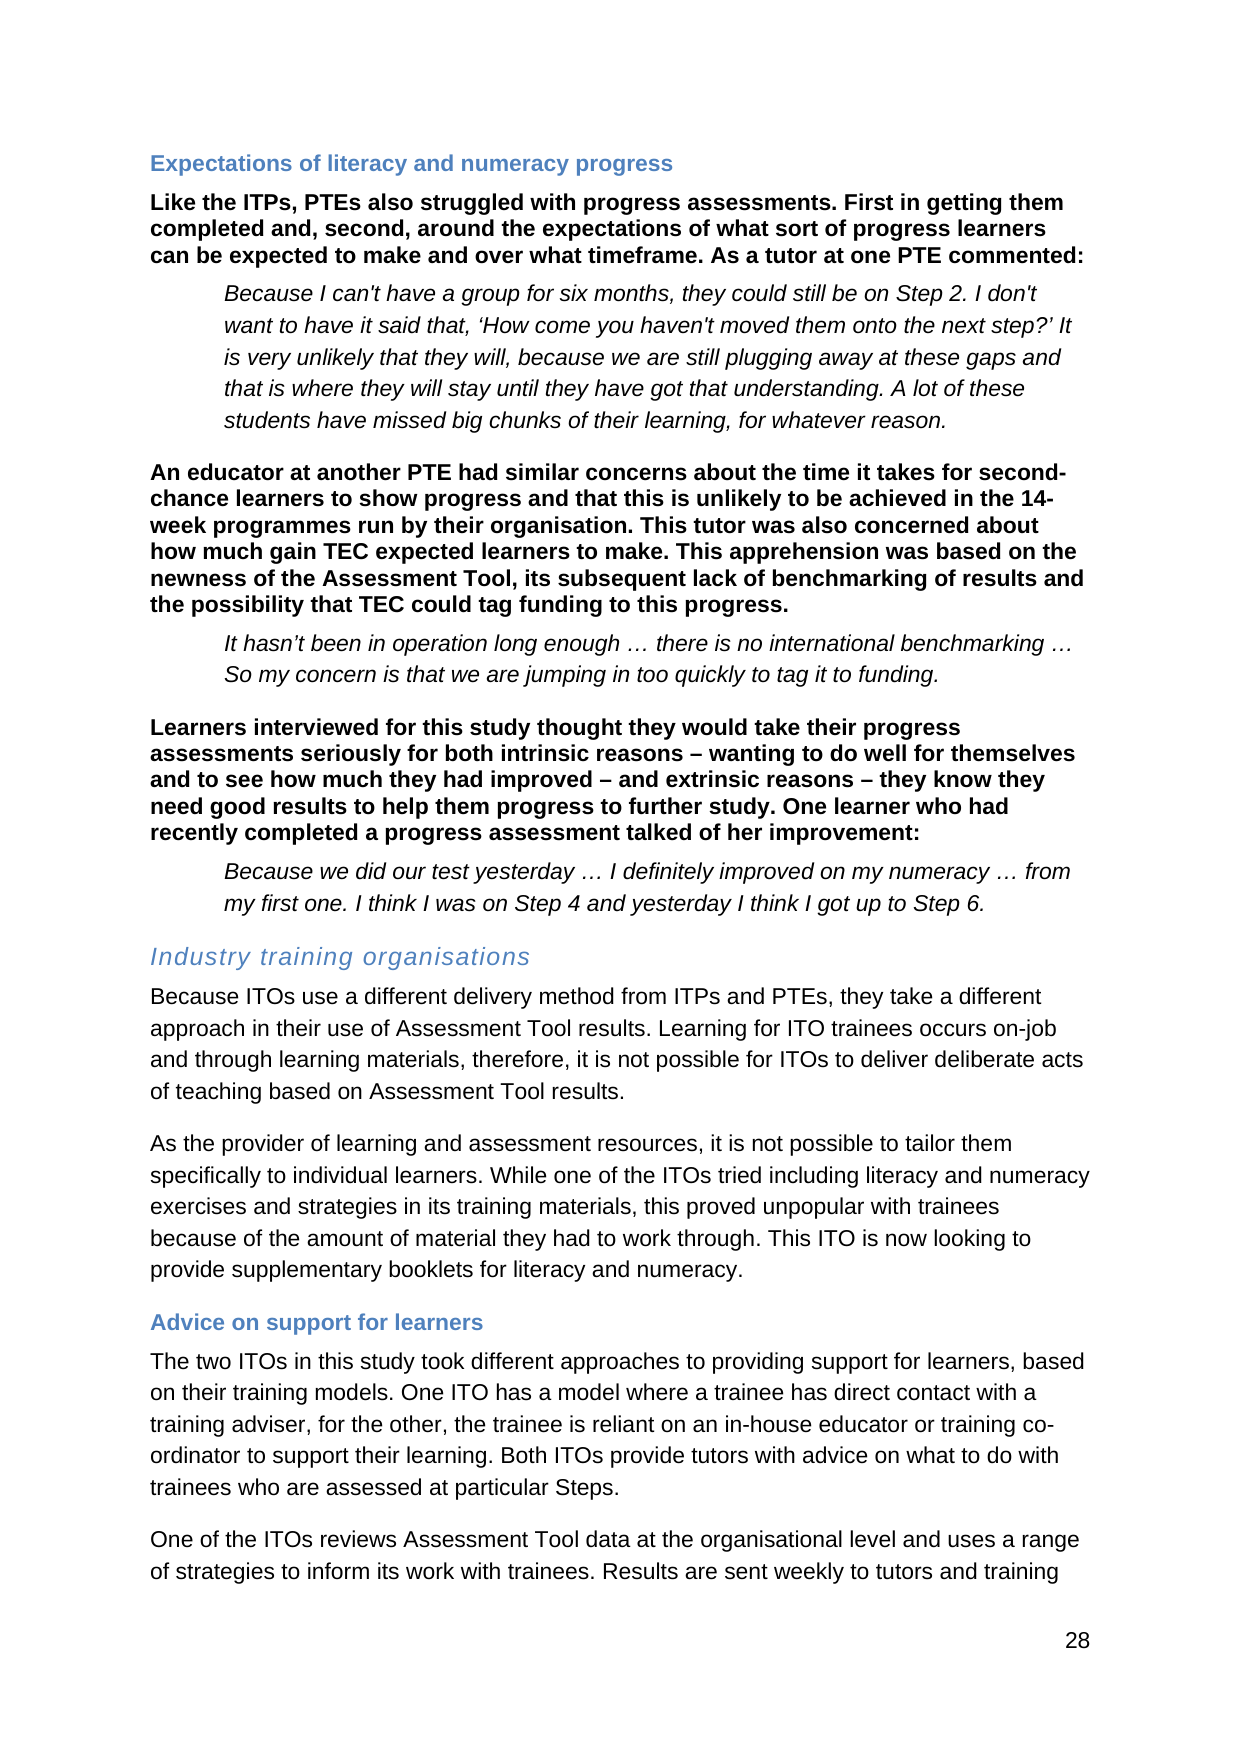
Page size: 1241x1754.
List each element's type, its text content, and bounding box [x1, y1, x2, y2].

text An educator at another PTE had similar concerns about the time it takes for second-chance learners to show progress and that this is unlikely to be achieved in the 14-week programmes run by their organisation. This tutor was also concerned about how much gain TEC expected learners to make. This apprehension was based on the newness of the Assessment Tool, its subsequent lack of benchmarking of results and the possibility that TEC could tag funding to this progress. [150, 459, 1090, 617]
text Because we did our test yesterday … I definitely improved on my numeracy … from my first one. I think I was on Step 4 and yesterday I think I got up to Step 6. [224, 858, 1090, 916]
text Advice on support for learners [150, 1309, 1090, 1335]
text Because I can't have a group for six months, they could still be on Step 2. I don't want to have it said that, ‘How come you haven't moved them onto the next step?’ It is very unlikely that they will, because we are still plugging away at these gaps and that is where they will stay until they have got that understanding. A lot of these students have missed big chunks of their learning, for whatever reason. [224, 280, 1090, 433]
text The two ITOs in this study took different approaches to providing support for learners, based on their training models. One ITO has a model where a trainee has direct contact with a training adviser, for the other, the trainee is reliant on an in-house educator or training co-ordinator to support their learning. Both ITOs provide tutors with advice on what to do with trainees who are assessed at particular Steps. [150, 1348, 1090, 1500]
subtitle Industry training organisations [150, 942, 1090, 971]
text Learners interviewed for this study thought they would take their progress assessments seriously for both intrinsic reasons – wanting to do well for themselves and to see how much they had improved – and extrinsic reasons – they know they need good results to help them progress to further study. One learner who had recently completed a progress assessment talked of her improvement: [150, 714, 1090, 845]
text Because ITOs use a different delivery method from ITPs and PTEs, they take a different approach in their use of Assessment Tool results. Learning for ITO trainees occurs on-job and through learning materials, therefore, it is not possible for ITOs to deliver deliberate acts of teaching based on Assessment Tool results. [150, 983, 1090, 1104]
text Expectations of literacy and numeracy progress [150, 150, 1090, 176]
text As the provider of learning and assessment resources, it is not possible to tailor them specifically to individual learners. While one of the ITOs tried including literacy and numeracy exercises and strategies in its training materials, this proved unpopular with trainees because of the amount of material they had to work through. This ITO is now looking to provide supplementary booklets for literacy and numeracy. [150, 1130, 1090, 1283]
text It hasn’t been in operation long enough … there is no international benchmarking … So my concern is that we are jumping in too quickly to tag it to funding. [224, 630, 1090, 688]
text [150, 1526, 1090, 1584]
text Like the ITPs, PTEs also struggled with progress assessments. First in getting them completed and, second, around the expectations of what sort of progress learners can be expected to make and over what timeframe. As a tutor at one PTE commented: [150, 189, 1090, 268]
